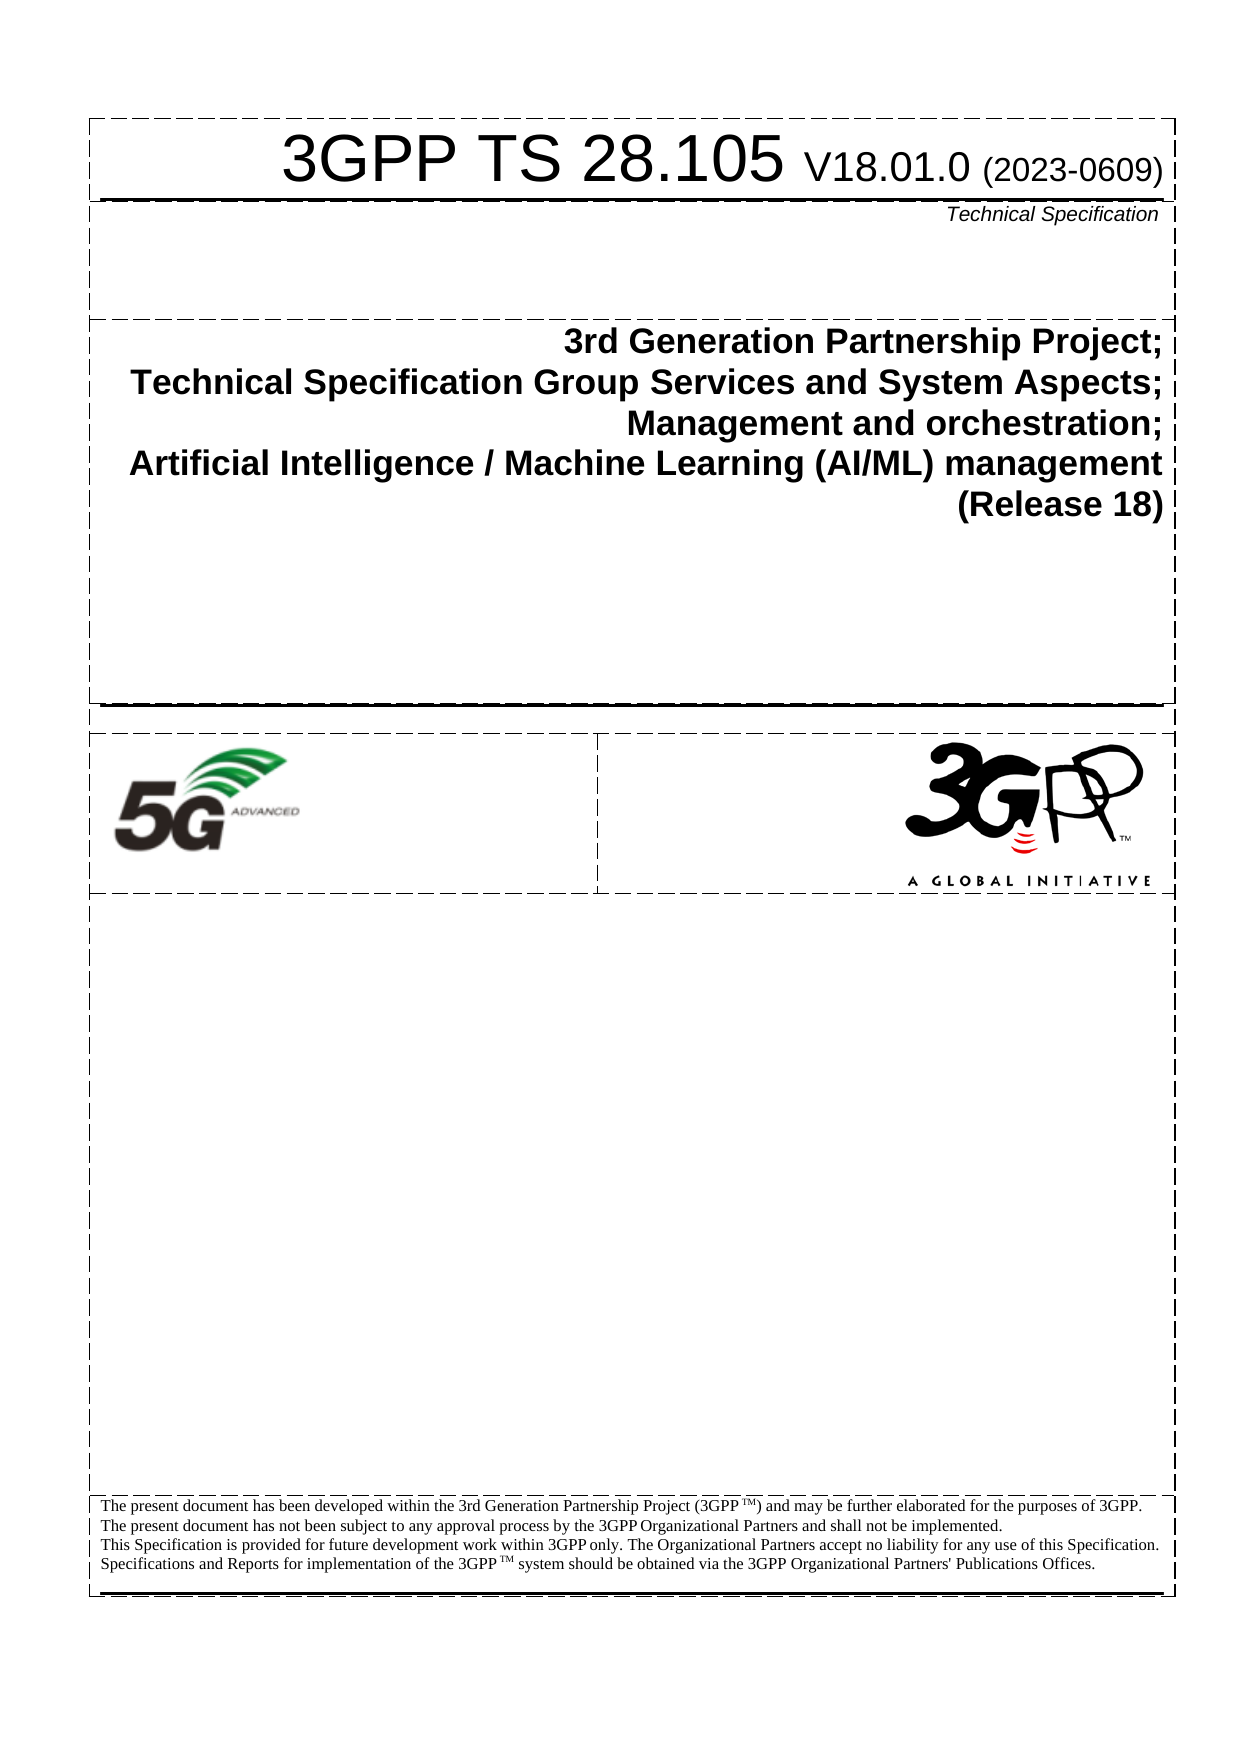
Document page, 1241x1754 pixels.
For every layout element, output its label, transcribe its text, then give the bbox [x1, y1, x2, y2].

table_cell [89, 704, 1175, 733]
picture [897, 734, 1164, 891]
table_cell The present document has been developed within the 3rd Generation Partnership Project (3GPP TM) and may be further elaborated for the purposes of 3GPP. The present document has not been subject to any approval process by the 3GPP Organizational Partners and shall not be implemented. This Specification is provided for future development work within 3GPP only. The Organizational Partners accept no liability for any use of this Specification. Specifications and Reports for implementation of the 3GPP TM system should be obtained via the 3GPP Organizational Partners' Publications Offices. [89, 1495, 1175, 1596]
table_cell 3rd Generation Partnership Project; Technical Specification Group Services and System Aspects; Management and orchestration; Artificial Intelligence / Machine Learning (AI/ML) management (Release 18) [89, 319, 1175, 703]
table_cell [89, 733, 598, 893]
table_cell [89, 893, 1175, 1495]
table_header 3GPP TS 28.105 V18..0 (2023-) [89, 118, 1175, 201]
table_cell [598, 733, 1175, 893]
table_cell Technical Specification [89, 201, 1175, 319]
